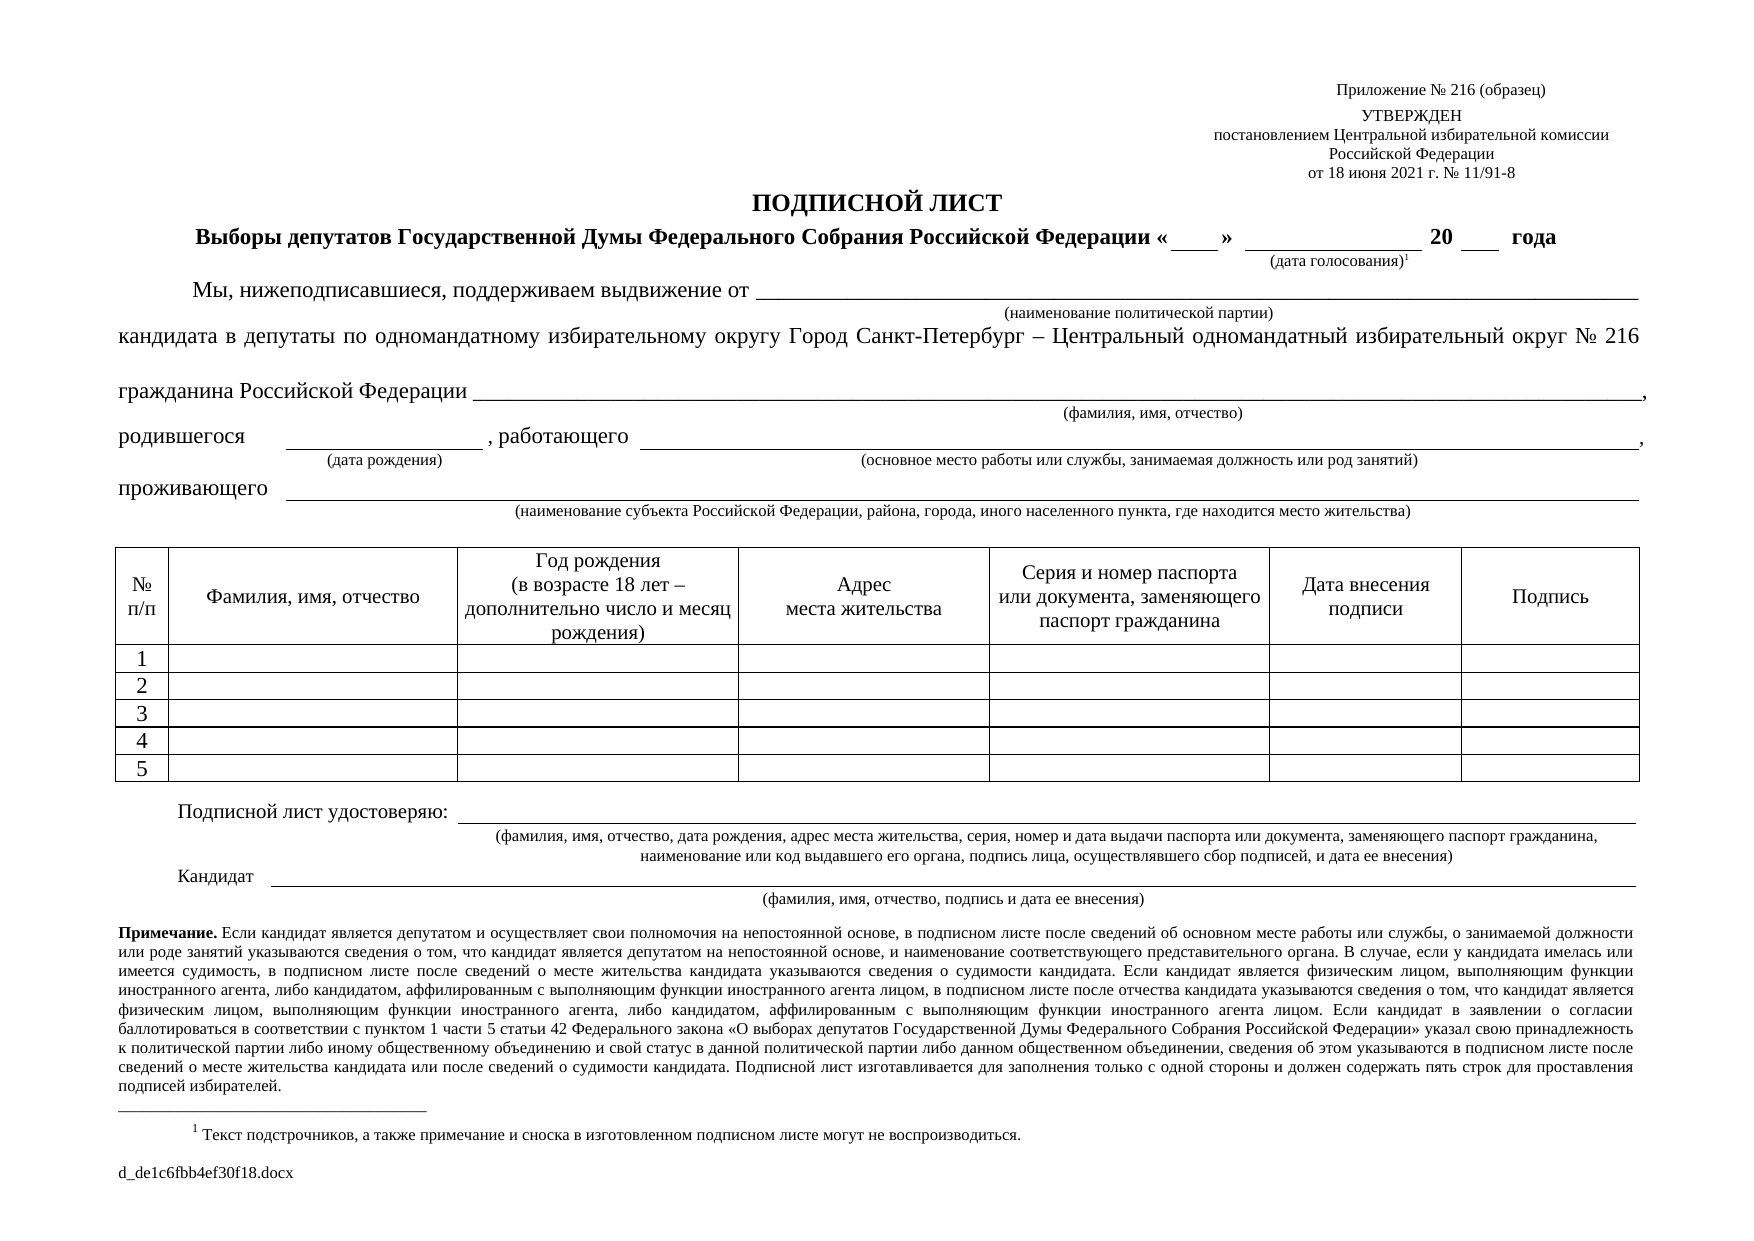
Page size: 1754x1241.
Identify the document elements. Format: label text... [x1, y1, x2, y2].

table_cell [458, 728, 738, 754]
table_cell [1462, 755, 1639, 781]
text (дата голосования)1 [1270, 251, 1636, 270]
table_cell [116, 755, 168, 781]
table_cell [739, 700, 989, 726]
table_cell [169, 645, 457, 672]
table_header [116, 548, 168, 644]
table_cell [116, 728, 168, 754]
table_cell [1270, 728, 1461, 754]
text Приложение № 216 (образец) [1187, 80, 1636, 99]
text УТВЕРЖДЕН постановлением Центральной избирательной комиссии Российской Федерации [1187, 106, 1636, 163]
text Подписной лист удостоверяю: [118, 799, 1636, 823]
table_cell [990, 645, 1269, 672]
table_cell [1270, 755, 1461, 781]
text (фамилия, имя, отчество, подпись и дата ее внесения) [271, 887, 1636, 908]
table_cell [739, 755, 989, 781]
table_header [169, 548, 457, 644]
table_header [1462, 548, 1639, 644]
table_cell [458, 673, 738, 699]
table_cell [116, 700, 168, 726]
text гражданина Российской Федерации ______________________________________________________________________________________________________, [118, 377, 1654, 403]
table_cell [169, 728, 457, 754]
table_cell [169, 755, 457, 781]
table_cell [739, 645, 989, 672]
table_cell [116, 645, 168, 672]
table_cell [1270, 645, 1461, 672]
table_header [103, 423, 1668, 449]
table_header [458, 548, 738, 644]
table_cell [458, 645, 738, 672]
text 1 Текст подстрочников, а также примечание и сноска в изготовленном подписном листе могут не воспроизводиться. [118, 1121, 1636, 1145]
text Кандидат [118, 864, 1636, 886]
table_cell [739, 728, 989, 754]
text (наименование политической партии) [1004, 303, 1636, 322]
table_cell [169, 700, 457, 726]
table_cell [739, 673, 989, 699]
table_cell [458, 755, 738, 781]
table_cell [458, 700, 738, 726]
text (фамилия, имя, отчество, дата рождения, адрес места жительства, серия, номер и дата выдачи паспорта или документа, заменяющего паспорт гражданина, наименование или код выдавшего его органа, подпись лица, осуществлявшего сбор подписей, и дата ее внесения) [458, 824, 1636, 864]
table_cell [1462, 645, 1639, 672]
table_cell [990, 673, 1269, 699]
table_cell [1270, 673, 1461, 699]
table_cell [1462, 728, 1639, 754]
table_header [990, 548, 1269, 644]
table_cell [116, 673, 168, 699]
text _____________________________________ [118, 1095, 1636, 1114]
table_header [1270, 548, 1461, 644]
text Мы, нижеподписавшиеся, поддерживаем выдвижение от _____________________________________________________________________________ [118, 276, 1654, 303]
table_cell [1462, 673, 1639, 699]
text от 18 июня 2021 г. № 11/91-8 [1187, 163, 1636, 182]
text подписной лист [118, 188, 1636, 217]
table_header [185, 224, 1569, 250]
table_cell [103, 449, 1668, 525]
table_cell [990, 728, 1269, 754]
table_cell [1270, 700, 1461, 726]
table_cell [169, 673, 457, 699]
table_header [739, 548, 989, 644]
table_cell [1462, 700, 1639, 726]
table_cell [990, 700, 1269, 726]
text (фамилия, имя, отчество) [1063, 403, 1636, 422]
text Примечание. Если кандидат является депутатом и осуществляет свои полномочия на непостоянной основе, в подписном листе после сведений об основном месте работы или службы, о занимаемой должности или роде занятий указываются сведения о том, что кандидат является депутатом на непостоянной основе, и наименование соответствующего представительного органа. В случае, если у кандидата имелась или имеется судимость, в подписном листе после сведений о месте жительства кандидата указываются сведения о судимости кандидата. Если кандидат является физическим лицом, выполняющим функции иностранного агента, либо кандидатом, аффилированным с выполняющим функции иностранного агента лицом, в подписном листе после отчества кандидата указываются сведения о том, что кандидат является физическим лицом, выполняющим функции иностранного агента, либо кандидатом, аффилированным с выполняющим функции иностранного агента лицом. Если кандидат в заявлении о согласии баллотироваться в соответствии с пунктом 1 части 5 статьи 42 Федерального закона «О выборах депутатов Государственной Думы Федерального Собрания Российской Федерации» указал свою принадлежность к политической партии либо иному общественному объединению и свой статус в данной политической партии либо данном общественном объединении, сведения об этом указываются в подписном листе после сведений о месте жительства кандидата или после сведений о судимости кандидата. Подписной лист изготавливается для заполнения только с одной стороны и должен содержать пять строк для проставления подписей избирателей. [118, 923, 1636, 1095]
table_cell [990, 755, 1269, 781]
text кандидата в депутаты по одномандатному избирательному округу Город Санкт-Петербург – Центральный одномандатный избирательный округ № 216 [118, 322, 1639, 377]
